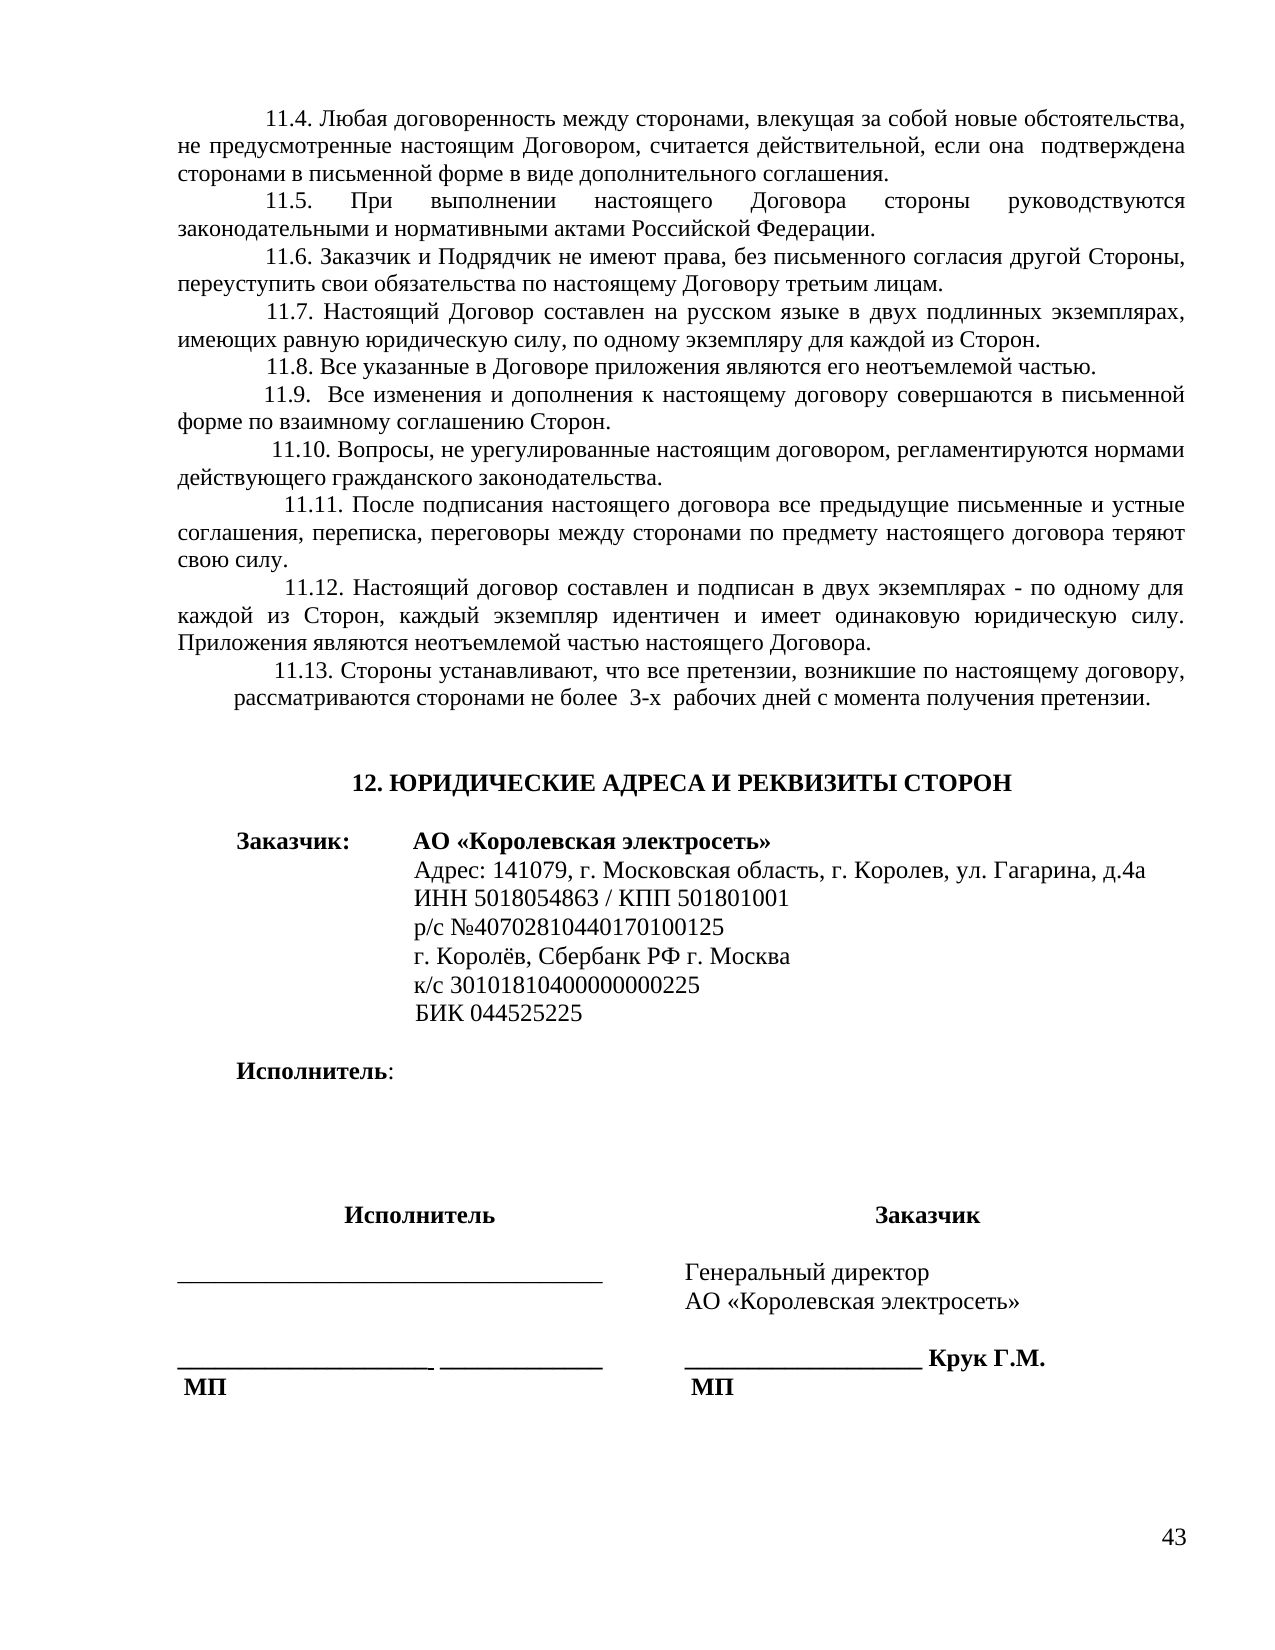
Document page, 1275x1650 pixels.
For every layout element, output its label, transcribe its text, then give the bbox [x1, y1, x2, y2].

text 11.12. Настоящий договор составлен и подписан в двух экземплярах - по одному для каждой из Сторон, каждый экземпляр идентичен и имеет одинаковую юридическую силу. Приложения являются неотъемлемой частью настоящего Договора. [177, 573, 1186, 656]
text г. Королёв, Сбербанк РФ г. Москва [177, 941, 1275, 970]
text 11.8. Все указанные в Договоре приложения являются его неотъемлемой частью. [177, 352, 1186, 380]
text к/с 30101810400000000225 [177, 970, 1275, 998]
text 11.10. Вопросы, не урегулированные настоящим договором, регламентируются нормами действующего гражданского законодательства. [177, 435, 1186, 490]
text Адрес: 141079, г. Московская область, г. Королев, ул. Гагарина, д.4а [177, 855, 1266, 883]
text 11.5. При выполнении настоящего Договора стороны руководствуются законодательными и нормативными актами Российской Федерации. [177, 187, 1186, 242]
text 11.6. Заказчик и Подрядчик не имеют права, без письменного согласия другой Стороны, переуступить свои обязательства по настоящему Договору третьим лицам. [177, 242, 1186, 297]
text 11.13. Стороны устанавливают, что все претензии, возникшие по настоящему договору, рассматриваются сторонами не более 3-х рабочих дней с момента получения претензии. [233, 656, 1186, 711]
text 11.4. Любая договоренность между сторонами, влекущая за собой новые обстоятельства, не предусмотренные настоящим Договором, считается действительной, если она подтверждена сторонами в письменной форме в виде дополнительного соглашения. [177, 104, 1186, 187]
table_cell Генеральный директор АО «Королевская электросеть» [673, 1257, 1182, 1343]
text БИК 044525225 [327, 998, 1275, 1027]
table_cell МП [673, 1372, 1182, 1458]
text 11.11. После подписания настоящего договора все предыдущие письменные и устные соглашения, переписка, переговоры между сторонами по предмету настоящего договора теряют свою силу. [177, 490, 1186, 573]
text р/с №40702810440170100125 [177, 912, 1266, 941]
table_cell ___________________ Крук Г.М. [673, 1344, 1182, 1372]
text 11.7. Настоящий Договор составлен на русском языке в двух подлинных экземплярах, имеющих равную юридическую силу, по одному экземпляру для каждой из Сторон. [177, 297, 1186, 352]
table_header Исполнитель [166, 1200, 673, 1257]
text Исполнитель: [236, 1056, 1275, 1085]
text Заказчик: АО «Королевская электросеть» [177, 826, 1275, 855]
table_cell МП [166, 1372, 673, 1458]
table_cell ____________________ _____________ [166, 1344, 673, 1372]
text ИНН 5018054863 / КПП 501801001 [177, 883, 1266, 912]
table_cell __________________________________ [166, 1257, 673, 1343]
table_header Заказчик [673, 1200, 1182, 1257]
text 11.9. Все изменения и дополнения к настоящему договору совершаются в письменной форме по взаимному соглашению Сторон. [177, 380, 1186, 435]
text 12. ЮРИДИЧЕСКИЕ АДРЕСА И РЕКВИЗИТЫ СТОРОН [177, 768, 1186, 797]
